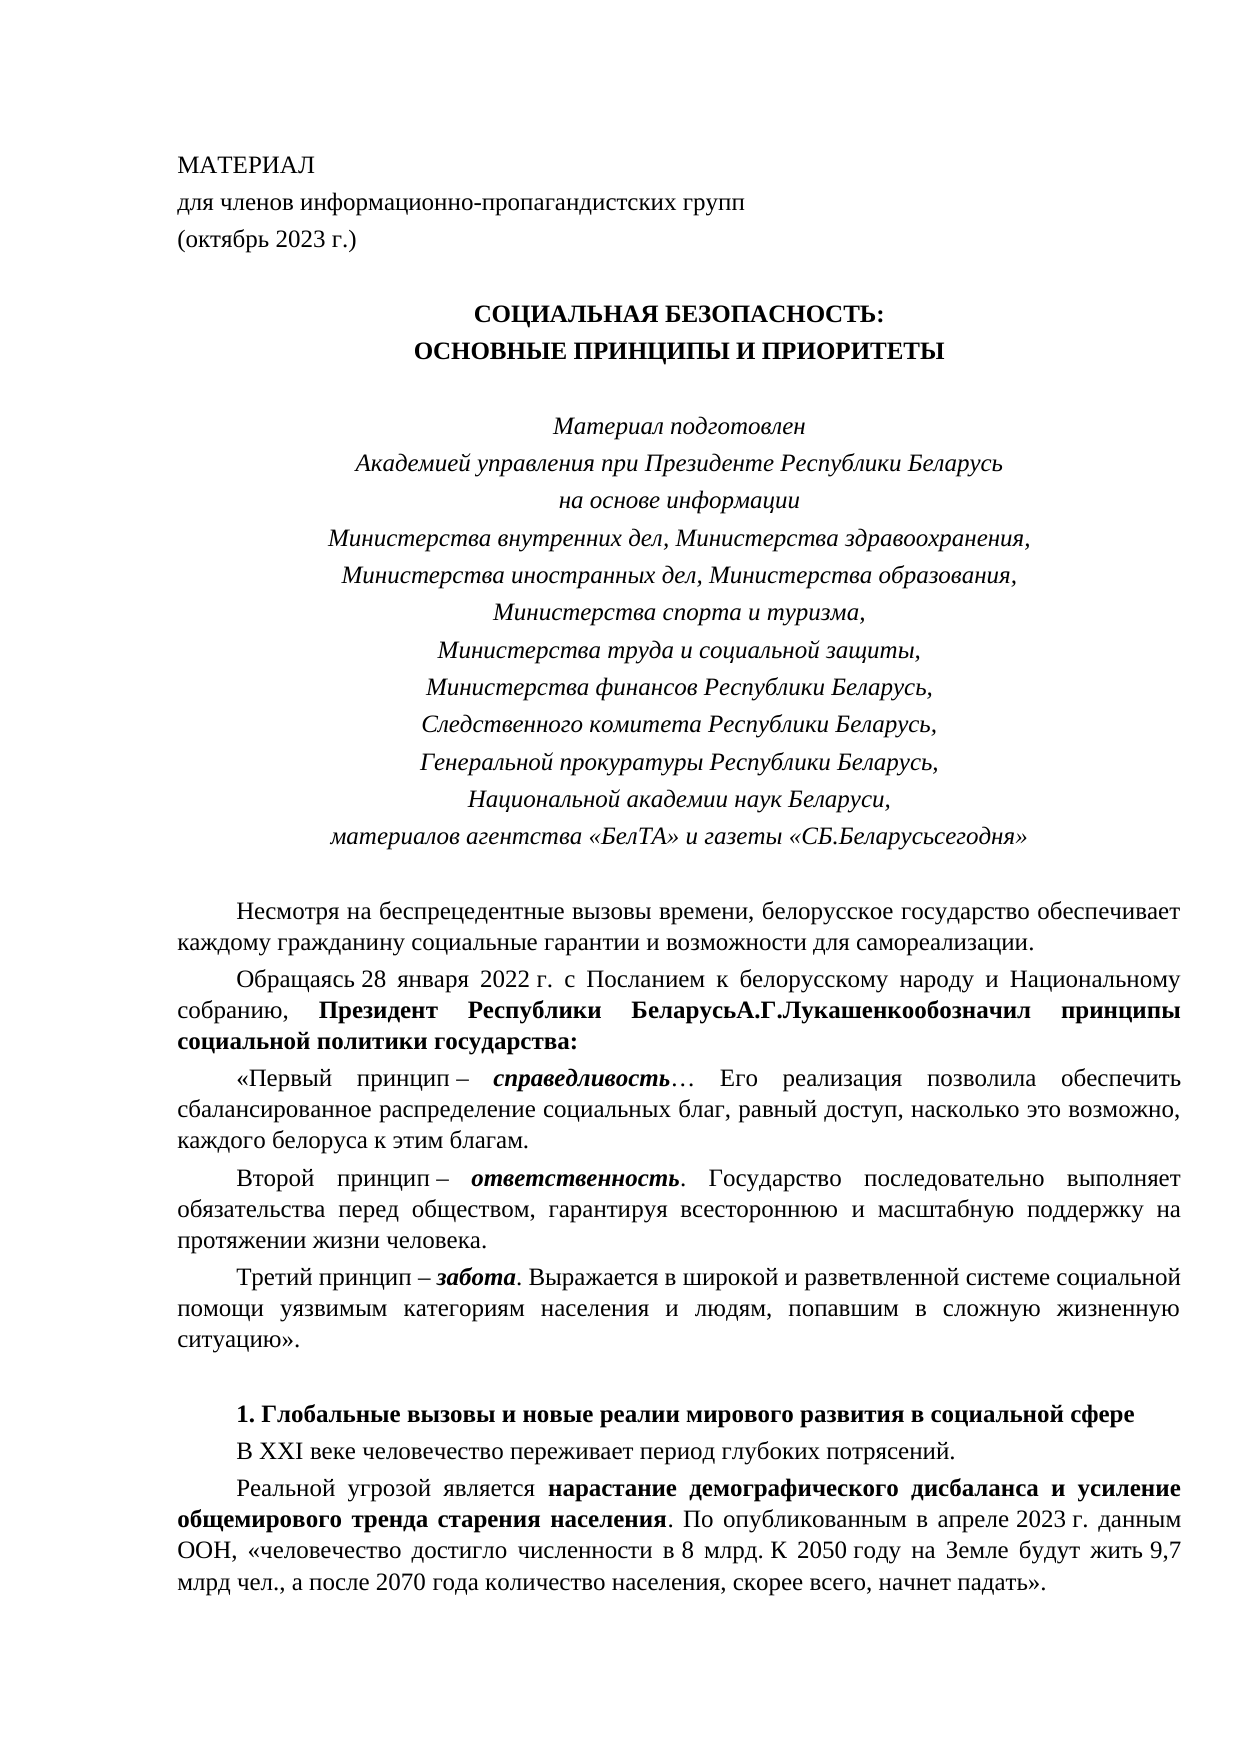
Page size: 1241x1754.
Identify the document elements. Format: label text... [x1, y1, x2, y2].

text Следственного комитета Республики Беларусь, [177, 709, 1181, 738]
text Генеральной прокуратуры Республики Беларусь, [177, 747, 1181, 775]
text Несмотря на беспрецедентные вызовы времени, белорусское государство обеспечивает каждому гражданину социальные гарантии и возможности для самореализации. [177, 896, 1181, 956]
text Третий принцип – забота. Выражается в широкой и разветвленной системе социальной помощи уязвимым категориям населения и людям, попавшим в сложную жизненную ситуацию». [177, 1262, 1181, 1353]
text МАТЕРИАЛ [177, 150, 1181, 179]
text Академией управления при Президенте Республики Беларусь [177, 448, 1181, 477]
text Министерства внутренних дел, Министерства здравоохранения, [177, 523, 1181, 552]
text СОЦИАЛЬНАЯ БЕЗОПАСНОСТЬ: [177, 299, 1181, 328]
text Министерства финансов Республики Беларусь, [177, 672, 1181, 701]
text материалов агентства «БелТА» и газеты «СБ.Беларусьсегодня» [177, 821, 1181, 850]
text Реальной угрозой является нарастание демографического дисбаланса и усиление общемирового тренда старения населения. По опубликованным в апреле 2023 г. данным ООН, «человечество достигло численности в 8 млрд. К 2050 году на Земле будут жить 9,7 млрд чел., а после 2070 года количество населения, скорее всего, начнет падать». [177, 1473, 1181, 1595]
text В XXI веке человечество переживает период глубоких потрясений. [177, 1436, 1181, 1465]
text ОСНОВНЫЕ ПРИНЦИПЫ И ПРИОРИТЕТЫ [177, 336, 1181, 365]
text Министерства иностранных дел, Министерства образования, [177, 560, 1181, 589]
text для членов информационно-пропагандистских групп [177, 187, 1181, 216]
text «Первый принцип – справедливость… Его реализация позволила обеспечить сбалансированное распределение социальных благ, равный доступ, насколько это возможно, каждого белоруса к этим благам. [177, 1063, 1181, 1154]
text Министерства труда и социальной защиты, [177, 635, 1181, 663]
text (октябрь 2023 г.) [177, 224, 1181, 253]
text Министерства спорта и туризма, [177, 597, 1181, 626]
text Национальной академии наук Беларуси, [177, 784, 1181, 813]
text на основе информации [177, 486, 1181, 514]
text Обращаясь 28 января 2022 г. с Посланием к белорусскому народу и Национальному собранию, Президент Республики БеларусьА.Г.Лукашенкообозначил принципы социальной политики государства: [177, 964, 1181, 1055]
text Материал подготовлен [177, 411, 1181, 440]
text Второй принцип – ответственность. Государство последовательно выполняет обязательства перед обществом, гарантируя всестороннюю и масштабную поддержку на протяжении жизни человека. [177, 1163, 1181, 1254]
text 1. Глобальные вызовы и новые реалии мирового развития в социальной сфере [177, 1399, 1181, 1428]
